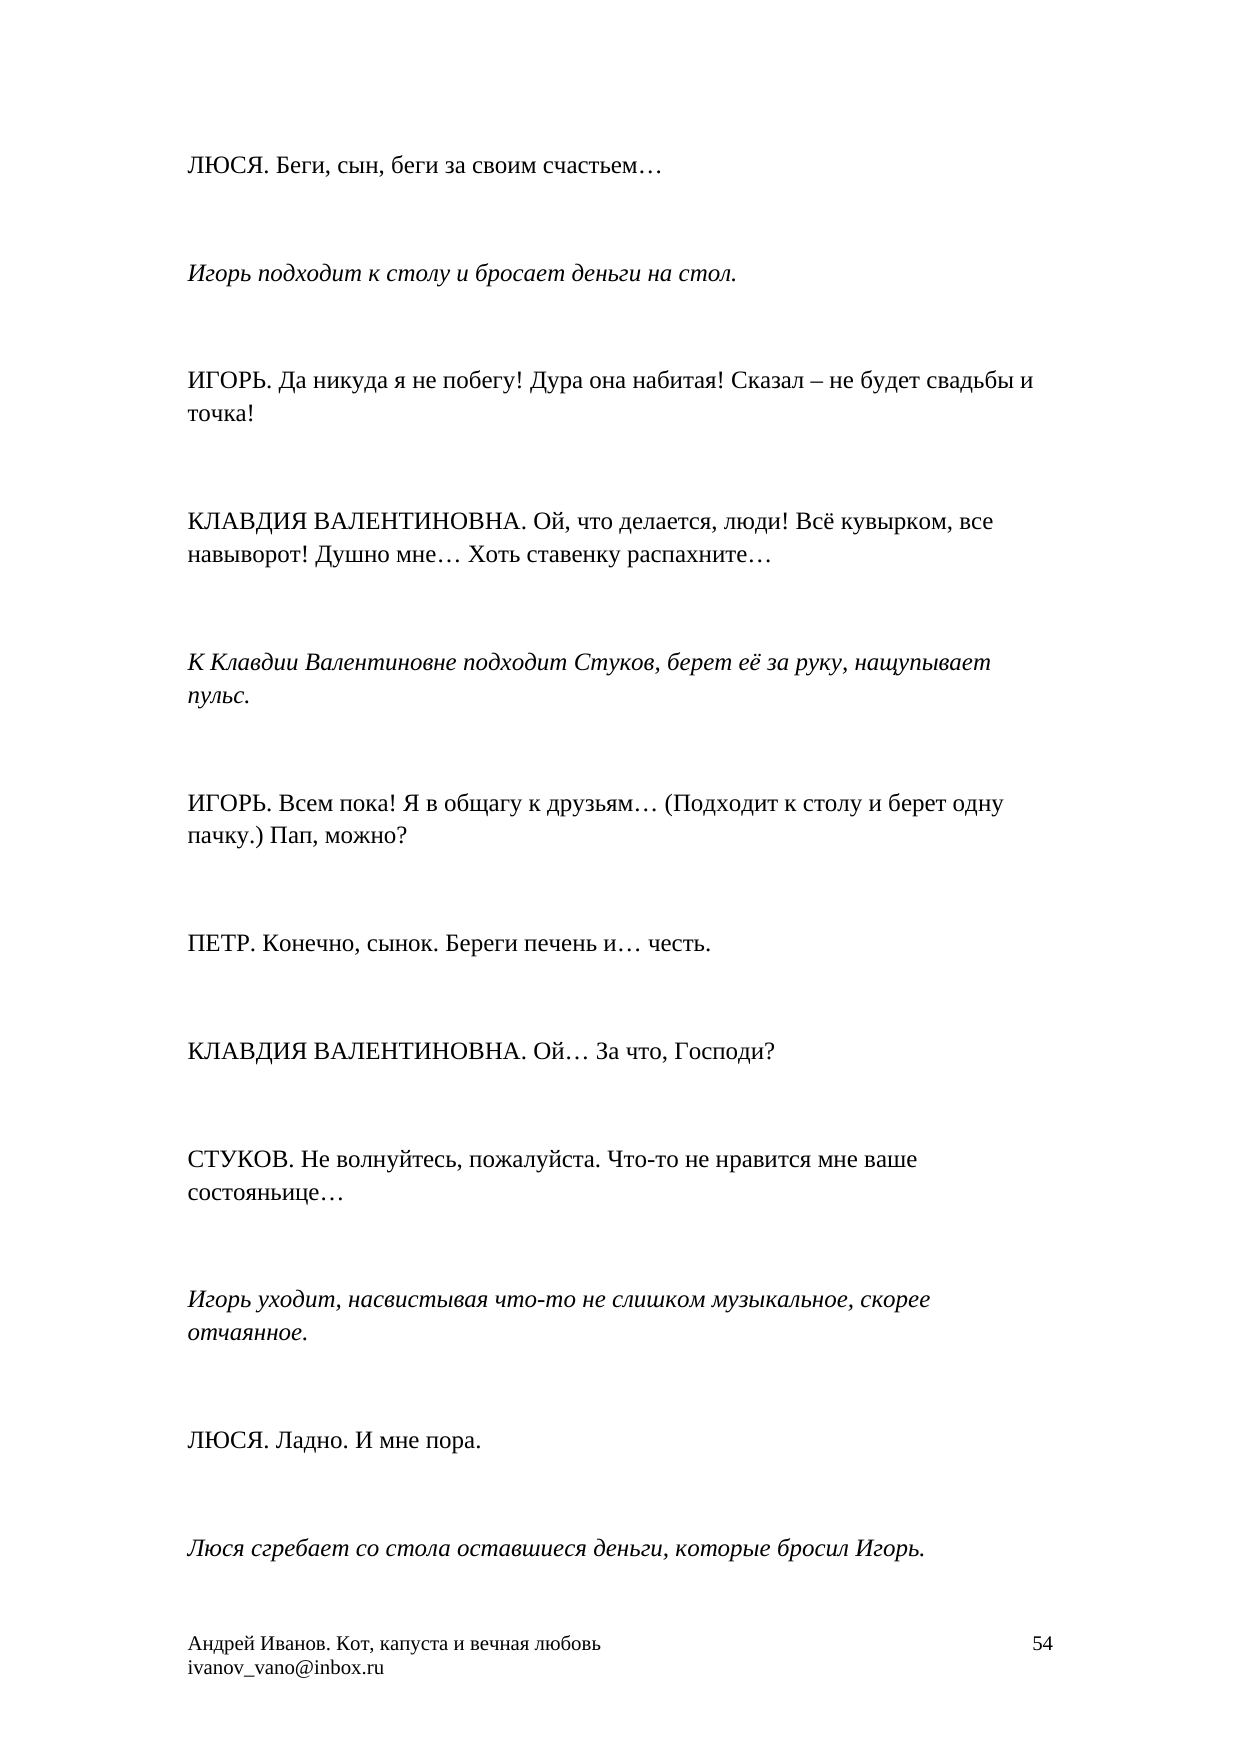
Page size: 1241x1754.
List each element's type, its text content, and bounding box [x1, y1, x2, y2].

text Игорь уходит, насвистывая что-то не слишком музыкальное, скорее отчаянное. [187, 1284, 1053, 1346]
text ЛЮСЯ. Ладно. И мне пора. [187, 1425, 1053, 1454]
text КЛАВДИЯ ВАЛЕНТИНОВНА. Ой… За что, Господи? [187, 1036, 1053, 1065]
text Люся сгребает со стола оставшиеся деньги, которые бросил Игорь. [187, 1533, 1053, 1562]
text ИГОРЬ. Всем пока! Я в общагу к друзьям… (Подходит к столу и берет одну пачку.) Пап, можно? [187, 788, 1053, 849]
text ЛЮСЯ. Беги, сын, беги за своим счастьем… [187, 150, 1053, 179]
text Игорь подходит к столу и бросает деньги на стол. [187, 258, 1053, 286]
text КЛАВДИЯ ВАЛЕНТИНОВНА. Ой, что делается, люди! Всё кувырком, все навыворот! Душно мне… Хоть ставенку распахните… [187, 506, 1053, 568]
text ПЕТР. Конечно, сынок. Береги печень и… честь. [187, 928, 1053, 957]
text К Клавдии Валентиновне подходит Стуков, берет её за руку, нащупывает пульс. [187, 647, 1053, 709]
text ИГОРЬ. Да никуда я не побегу! Дура она набитая! Сказал – не будет свадьбы и точка! [187, 365, 1053, 427]
text СТУКОВ. Не волнуйтесь, пожалуйста. Что-то не нравится мне ваше состояньице… [187, 1144, 1053, 1206]
